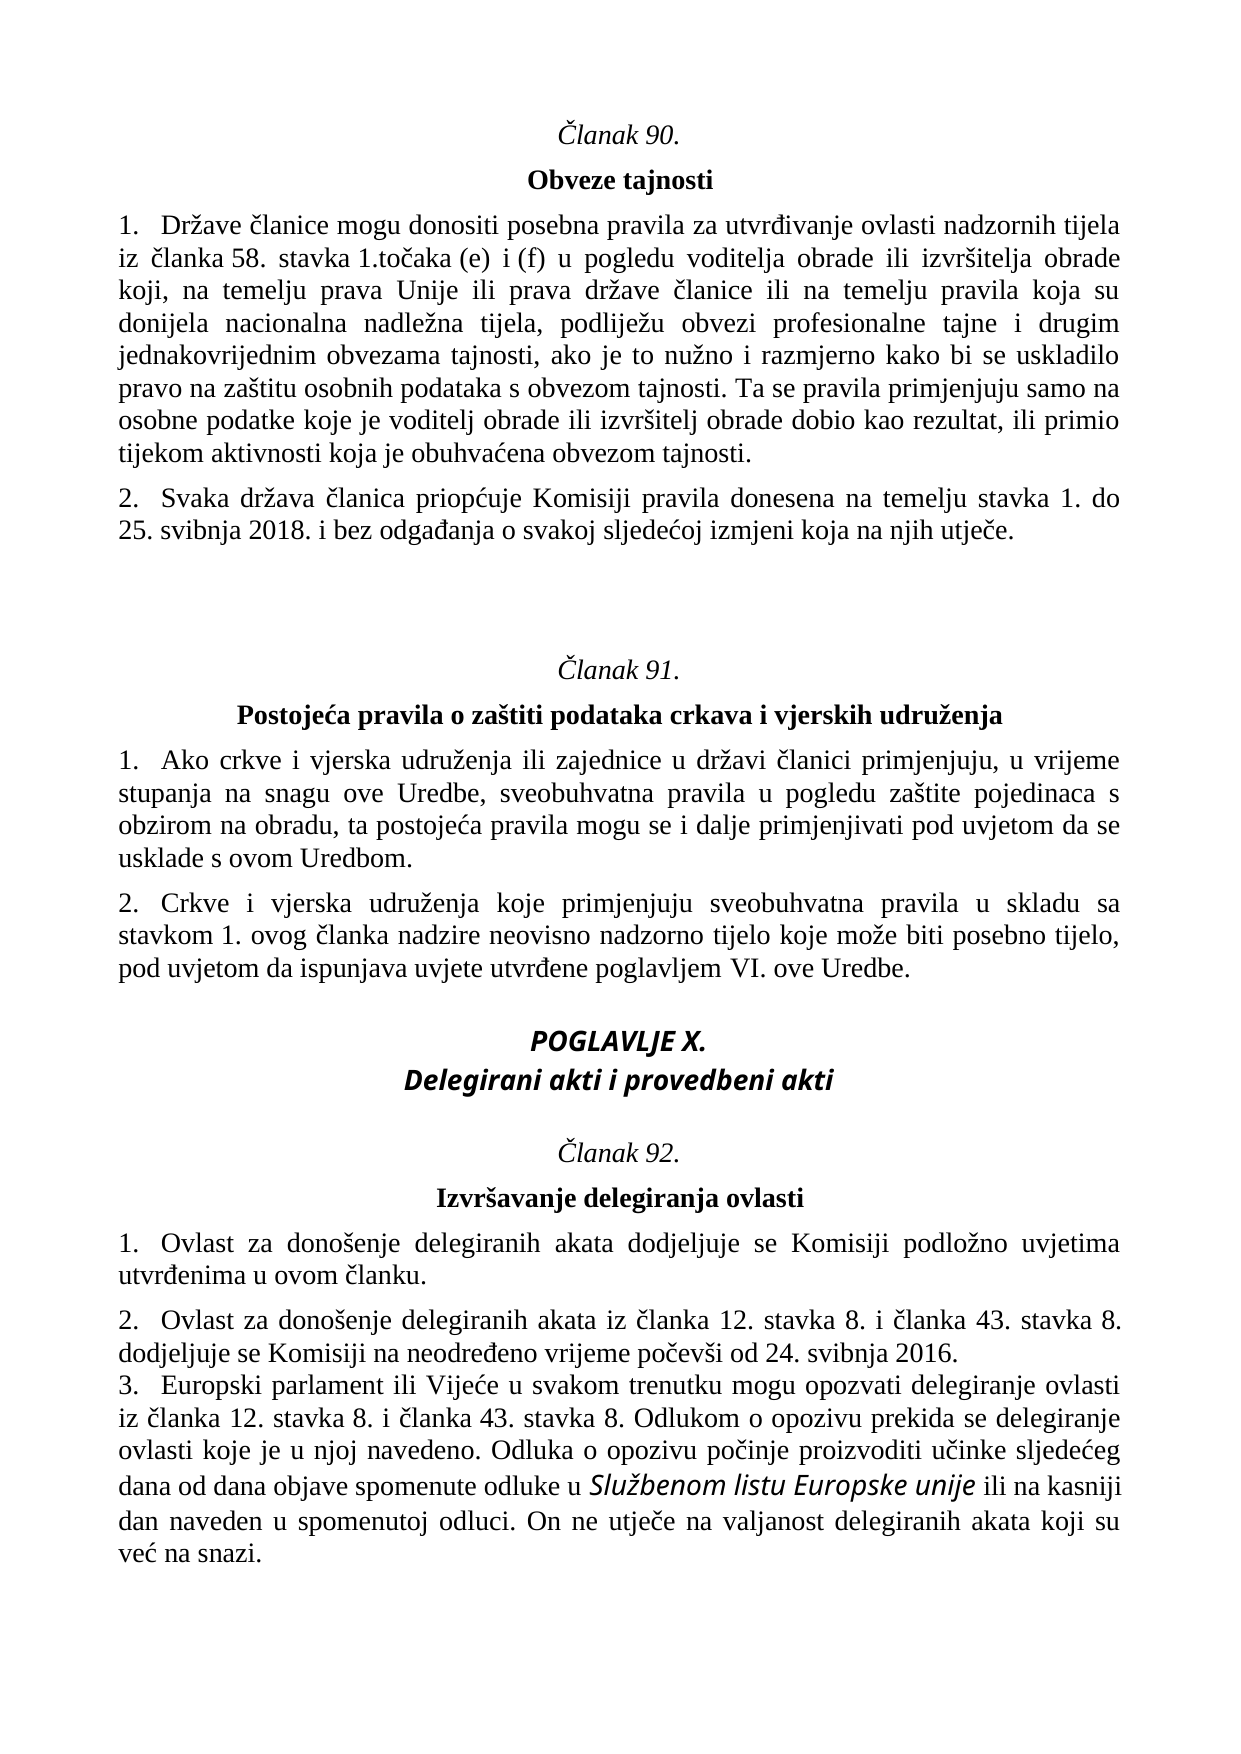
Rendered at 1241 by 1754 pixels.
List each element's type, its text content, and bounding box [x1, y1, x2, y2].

text Članak 90. [118, 118, 1122, 151]
text Obveze tajnosti [118, 163, 1122, 196]
text 3. Europski parlament ili Vijeće u svakom trenutku mogu opozvati delegiranje ovlasti iz članka 12. stavka 8. i članka 43. stavka 8. Odlukom o opozivu prekida se delegiranje ovlasti koje je u njoj navedeno. Odluka o opozivu počinje proizvoditi učinke sljedećeg dana od dana objave spomenute odluke u Službenom listu Europske unije ili na kasniji dan naveden u spomenutoj odluci. On ne utječe na valjanost delegiranih akata koji su već na snazi. [118, 1368, 1122, 1569]
text Članak 91. [118, 653, 1122, 686]
text Izvršavanje delegiranja ovlasti [118, 1181, 1122, 1213]
text Postojeća pravila o zaštiti podataka crkava i vjerskih udruženja [118, 698, 1122, 731]
text 1. Države članice mogu donositi posebna pravila za utvrđivanje ovlasti nadzornih tijela iz članka 58. stavka 1.točaka (e) i (f) u pogledu voditelja obrade ili izvršitelja obrade koji, na temelju prava Unije ili prava države članice ili na temelju pravila koja su donijela nacionalna nadležna tijela, podliježu obvezi profesionalne tajne i drugim jednakovrijednim obvezama tajnosti, ako je to nužno i razmjerno kako bi se uskladilo pravo na zaštitu osobnih podataka s obvezom tajnosti. Ta se pravila primjenjuju samo na osobne podatke koje je voditelj obrade ili izvršitelj obrade dobio kao rezultat, ili primio tijekom aktivnosti koja je obuhvaćena obvezom tajnosti. [118, 208, 1122, 468]
text POGLAVLJE X. [118, 1021, 1122, 1060]
text Članak 92. [118, 1136, 1122, 1168]
text 2. Svaka država članica priopćuje Komisiji pravila donesena na temelju stavka 1. do 25. svibnja 2018. i bez odgađanja o svakoj sljedećoj izmjeni koja na njih utječe. [118, 481, 1122, 546]
text 2. Ovlast za donošenje delegiranih akata iz članka 12. stavka 8. i članka 43. stavka 8. dodjeljuje se Komisiji na neodređeno vrijeme počevši od 24. svibnja 2016. [118, 1303, 1122, 1368]
text 1. Ako crkve i vjerska udruženja ili zajednice u državi članici primjenjuju, u vrijeme stupanja na snagu ove Uredbe, sveobuhvatna pravila u pogledu zaštite pojedinaca s obzirom na obradu, ta postojeća pravila mogu se i dalje primjenjivati pod uvjetom da se usklade s ovom Uredbom. [118, 743, 1122, 873]
text Delegirani akti i provedbeni akti [118, 1060, 1122, 1098]
text 1. Ovlast za donošenje delegiranih akata dodjeljuje se Komisiji podložno uvjetima utvrđenima u ovom članku. [118, 1226, 1122, 1291]
text 2. Crkve i vjerska udruženja koje primjenjuju sveobuhvatna pravila u skladu sa stavkom 1. ovog članka nadzire neovisno nadzorno tijelo koje može biti posebno tijelo, pod uvjetom da ispunjava uvjete utvrđene poglavljem VI. ove Uredbe. [118, 886, 1122, 983]
